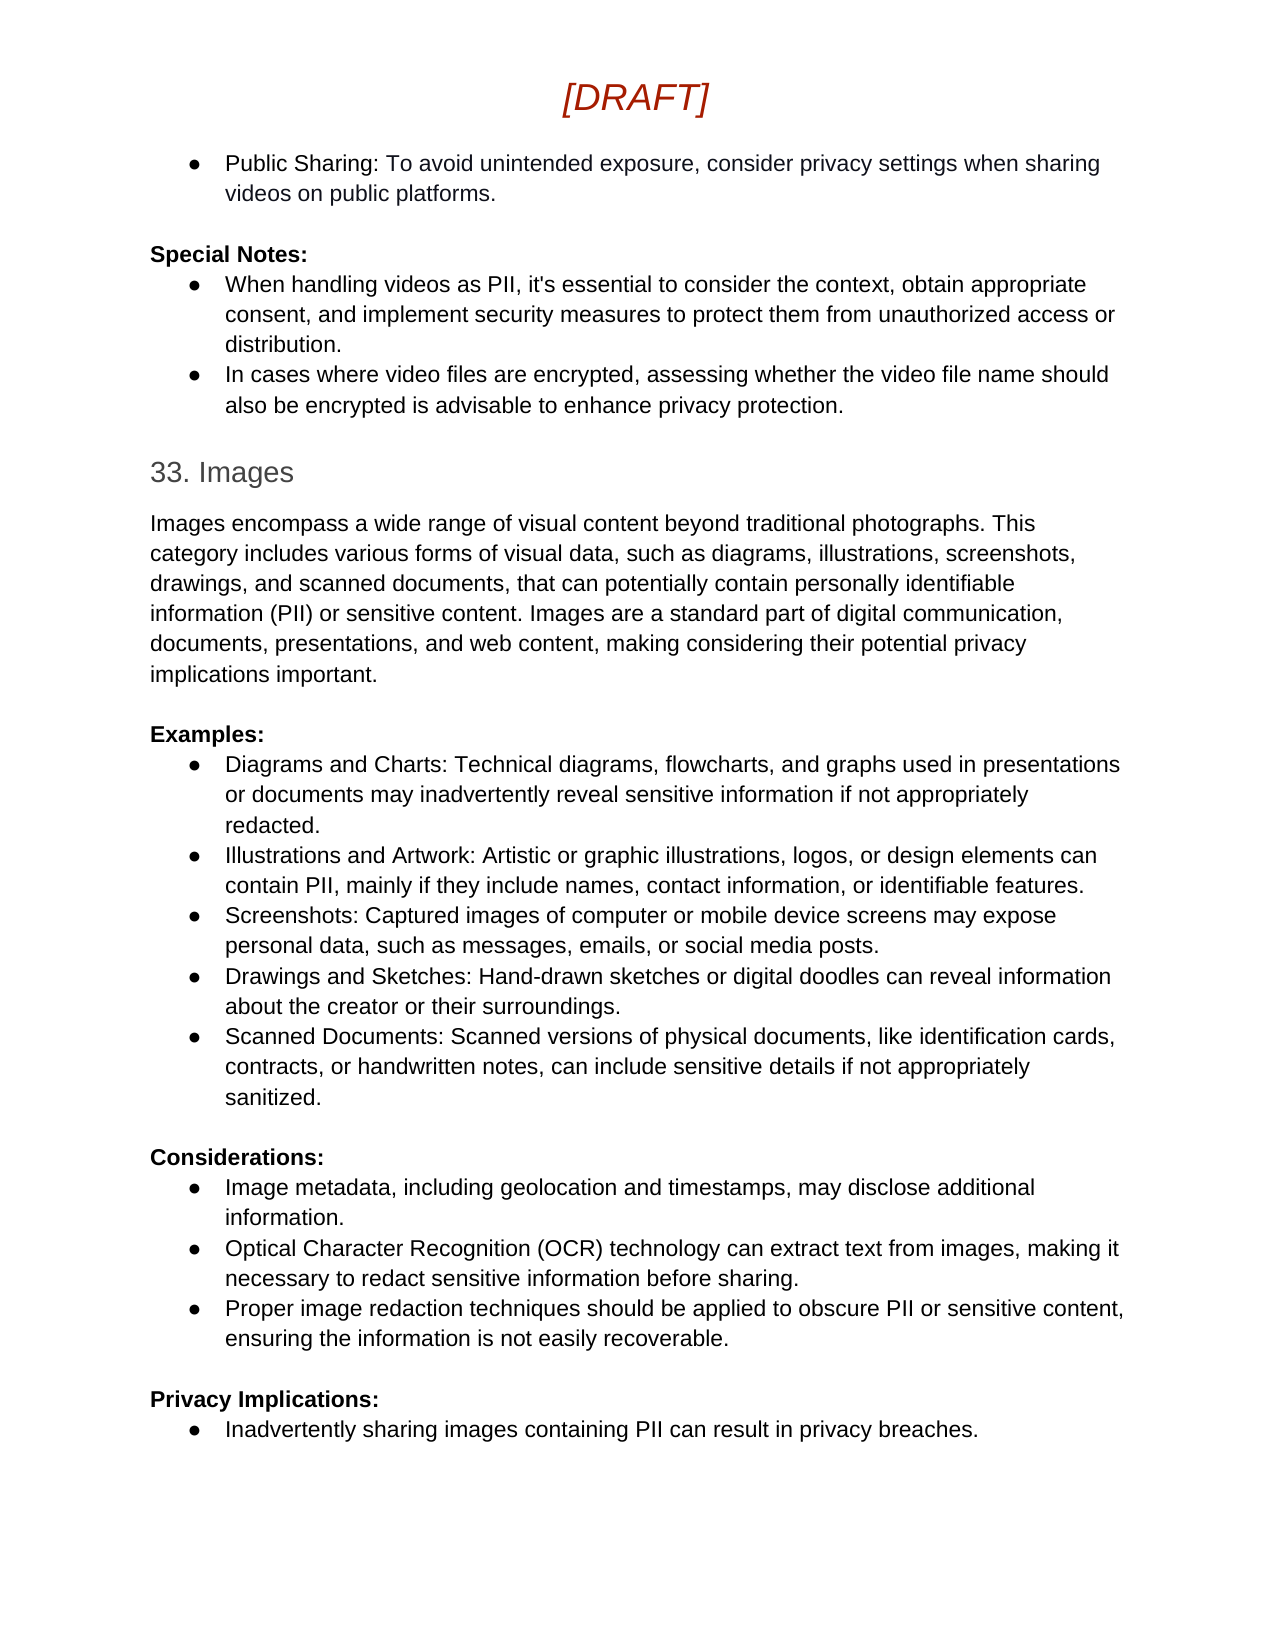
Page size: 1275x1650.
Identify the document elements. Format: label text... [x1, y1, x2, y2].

list Inadvertently sharing images containing PII can result in privacy breaches. [187, 1416, 1125, 1442]
list When handling videos as PII, it's essential to consider the context, obtain appropriate consent, and implement security measures to protect them from unauthorized access or distribution. [187, 271, 1125, 358]
list Image metadata, including geolocation and timestamps, may disclose additional information. [187, 1174, 1125, 1231]
text Images encompass a wide range of visual content beyond traditional photographs. This category includes various forms of visual data, such as diagrams, illustrations, screenshots, drawings, and scanned documents, that can potentially contain personally identifiable information (PII) or sensitive content. Images are a standard part of digital communication, documents, presentations, and web content, making considering their potential privacy implications important. [150, 509, 1125, 687]
subtitle 33. Images [150, 455, 1125, 489]
text Privacy Implications: [150, 1386, 1125, 1412]
text Special Notes: [150, 241, 1125, 267]
text Considerations: [150, 1144, 1125, 1170]
list Optical Character Recognition (OCR) technology can extract text from images, making it necessary to redact sensitive information before sharing. [187, 1234, 1125, 1291]
list In cases where video files are encrypted, assessing whether the video file name should also be encrypted is advisable to enhance privacy protection. [187, 361, 1125, 418]
list Illustrations and Artwork: Artistic or graphic illustrations, logos, or design elements can contain PII, mainly if they include names, contact information, or identifiable features. [187, 842, 1125, 898]
list Scanned Documents: Scanned versions of physical documents, like identification cards, contracts, or handwritten notes, can include sensitive details if not appropriately sanitized. [187, 1023, 1125, 1110]
list Screenshots: Captured images of computer or mobile device screens may expose personal data, such as messages, emails, or social media posts. [187, 902, 1125, 959]
list Diagrams and Charts: Technical diagrams, flowcharts, and graphs used in presentations or documents may inadvertently reveal sensitive information if not appropriately redacted. [187, 751, 1125, 838]
list Drawings and Sketches: Hand-drawn sketches or digital doodles can reveal information about the creator or their surroundings. [187, 963, 1125, 1019]
list Public Sharing: To avoid unintended exposure, consider privacy settings when sharing videos on public platforms. [187, 150, 1125, 207]
list Proper image redaction techniques should be applied to obscure PII or sensitive content, ensuring the information is not easily recoverable. [187, 1295, 1125, 1352]
text Examples: [150, 721, 1125, 747]
